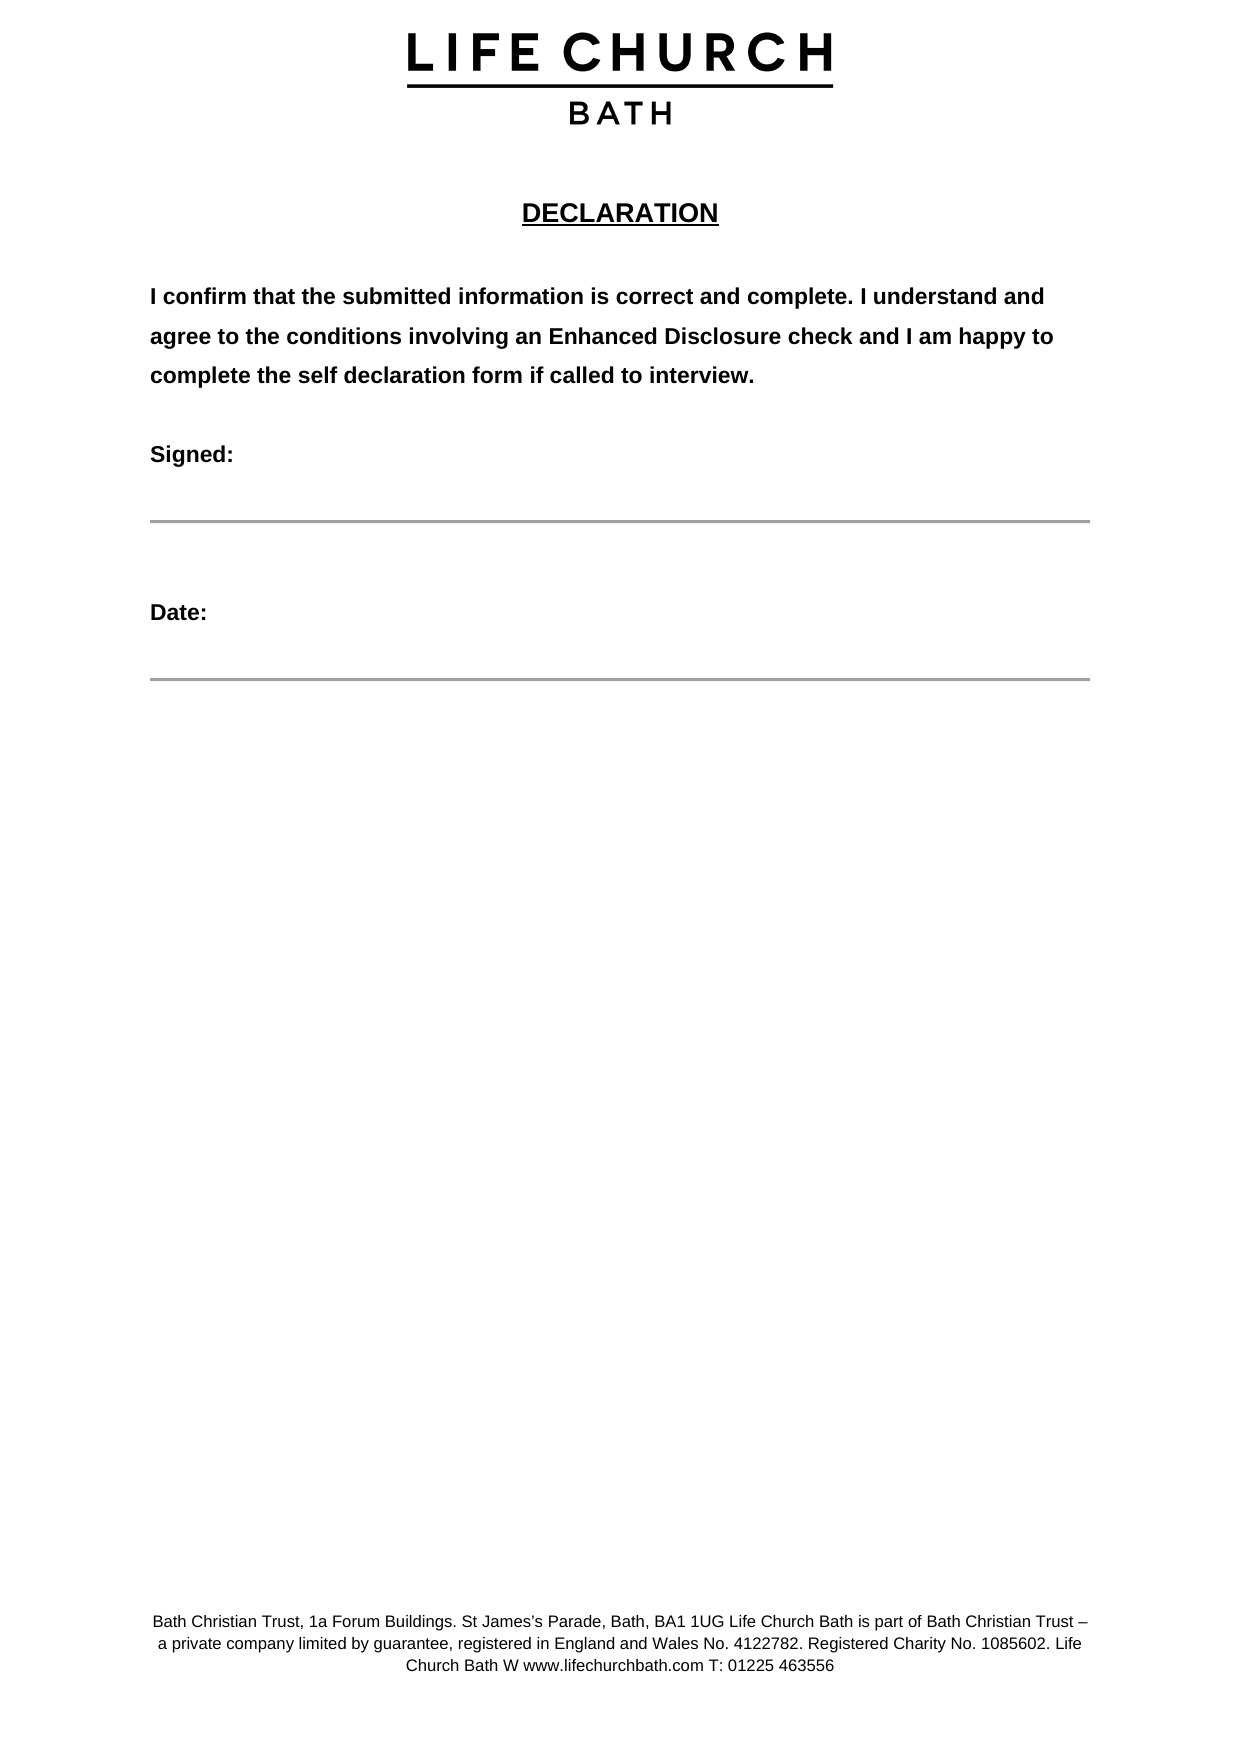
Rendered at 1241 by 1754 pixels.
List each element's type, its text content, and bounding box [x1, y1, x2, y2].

picture [406, 32, 834, 125]
text Signed: [150, 441, 1090, 467]
text Date: [150, 599, 1090, 625]
text I confirm that the submitted information is correct and complete. I understand and agree to the conditions involving an Enhanced Disclosure check and I am happy to complete the self declaration form if called to interview. [150, 283, 1090, 388]
text DECLARATION [150, 197, 1090, 228]
